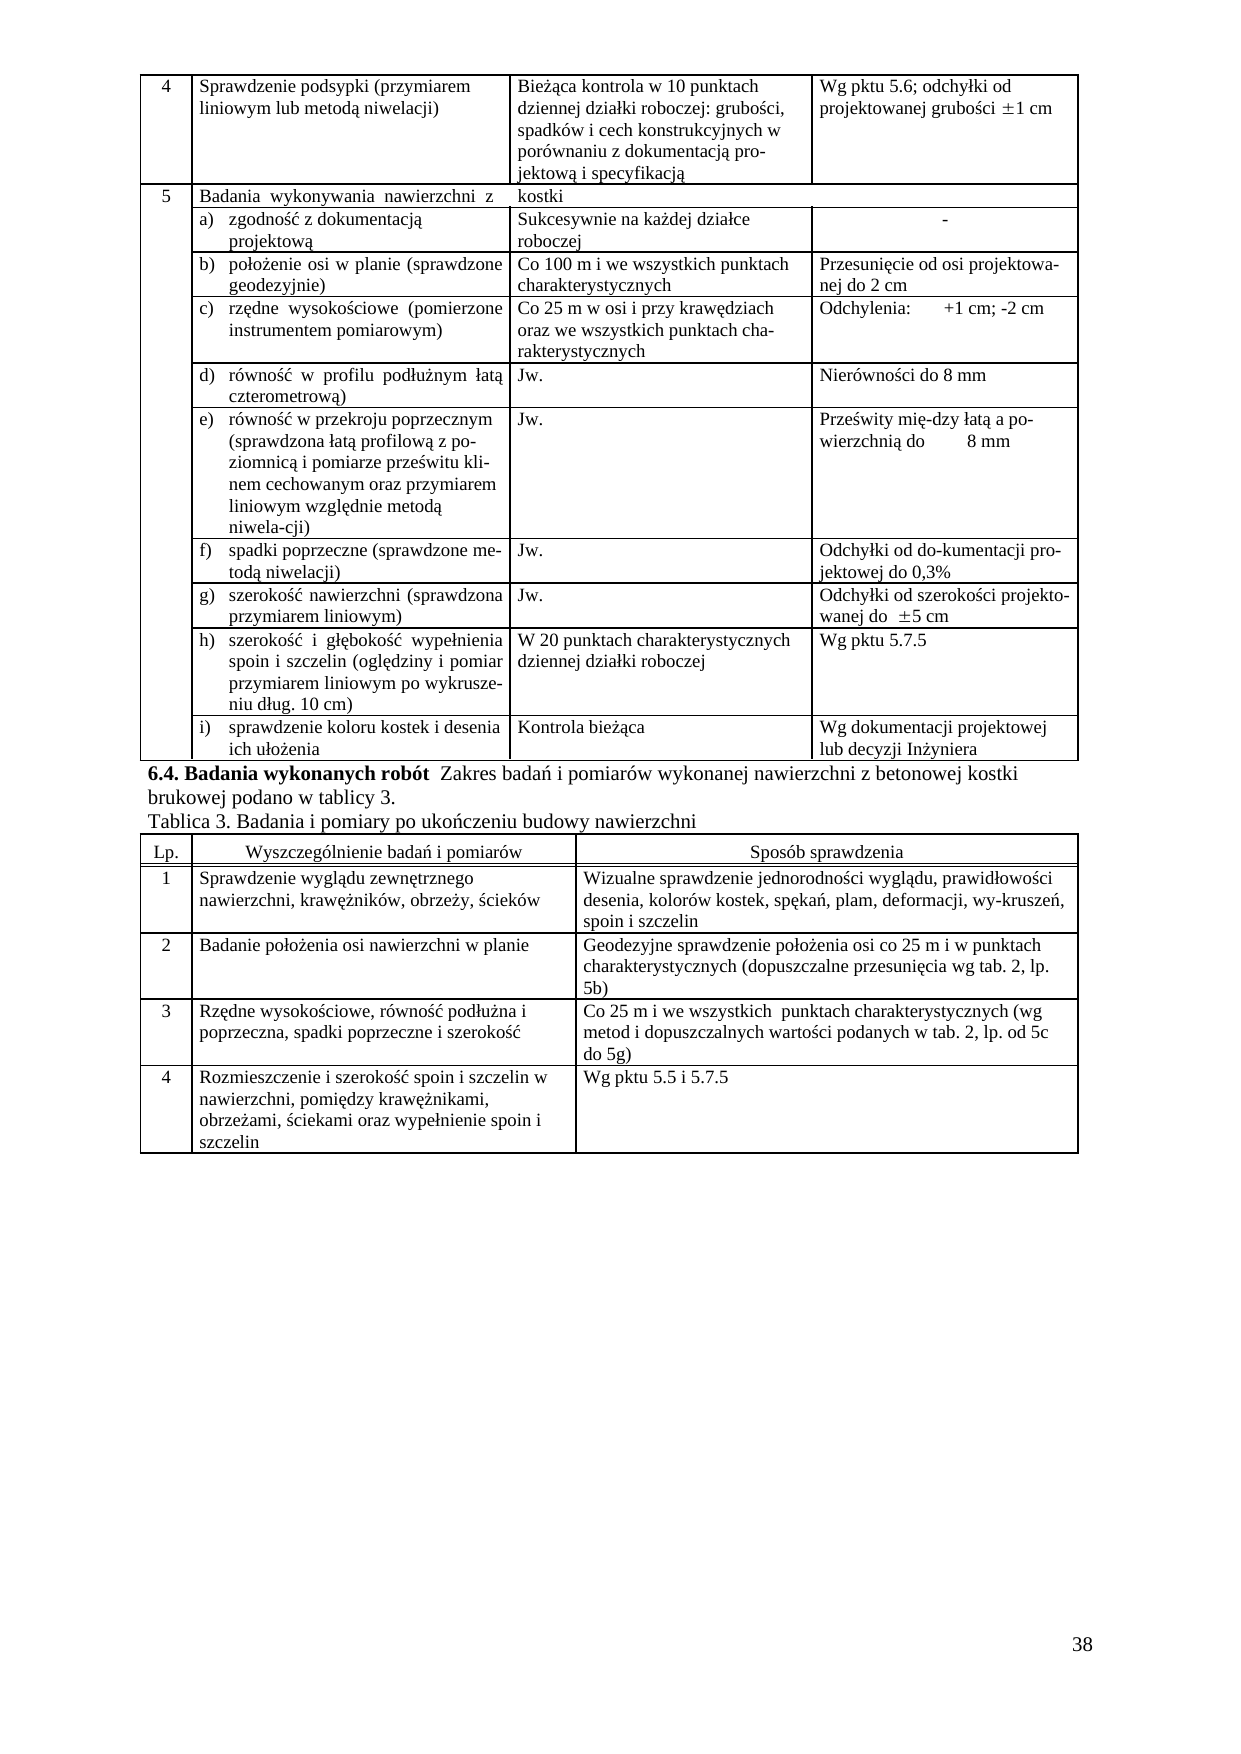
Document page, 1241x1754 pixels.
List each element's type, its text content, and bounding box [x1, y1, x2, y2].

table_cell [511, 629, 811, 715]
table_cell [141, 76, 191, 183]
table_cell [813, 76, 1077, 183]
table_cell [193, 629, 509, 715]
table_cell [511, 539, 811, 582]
text 6.4. Badania wykonanych robót Zakres badań i pomiarów wykonanej nawierzchni z betonowej kostki brukowej podano w tablicy 3. [148, 761, 1093, 809]
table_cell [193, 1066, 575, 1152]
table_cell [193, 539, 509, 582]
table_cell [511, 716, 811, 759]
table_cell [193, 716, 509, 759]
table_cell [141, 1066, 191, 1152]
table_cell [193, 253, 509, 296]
text Tablica 3. Badania i pomiary po ukończeniu budowy nawierzchni [148, 809, 1093, 833]
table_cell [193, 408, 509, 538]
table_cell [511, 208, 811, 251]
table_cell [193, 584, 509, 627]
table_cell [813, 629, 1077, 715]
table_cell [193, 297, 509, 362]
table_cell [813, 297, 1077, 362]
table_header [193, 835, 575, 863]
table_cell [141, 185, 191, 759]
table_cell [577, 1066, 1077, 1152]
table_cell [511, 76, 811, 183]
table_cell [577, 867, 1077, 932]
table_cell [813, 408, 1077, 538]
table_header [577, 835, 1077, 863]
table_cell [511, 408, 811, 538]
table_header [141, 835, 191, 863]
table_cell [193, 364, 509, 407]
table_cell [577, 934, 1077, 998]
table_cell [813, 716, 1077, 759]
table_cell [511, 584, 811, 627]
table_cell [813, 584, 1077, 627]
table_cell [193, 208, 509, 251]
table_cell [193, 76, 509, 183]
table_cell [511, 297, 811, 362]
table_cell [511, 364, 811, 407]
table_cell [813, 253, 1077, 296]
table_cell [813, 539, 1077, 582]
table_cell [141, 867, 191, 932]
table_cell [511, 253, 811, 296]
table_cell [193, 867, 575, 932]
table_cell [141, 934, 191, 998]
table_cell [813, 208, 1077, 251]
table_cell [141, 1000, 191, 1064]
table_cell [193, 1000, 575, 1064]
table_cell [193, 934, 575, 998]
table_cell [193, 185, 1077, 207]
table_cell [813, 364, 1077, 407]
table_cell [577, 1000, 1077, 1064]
